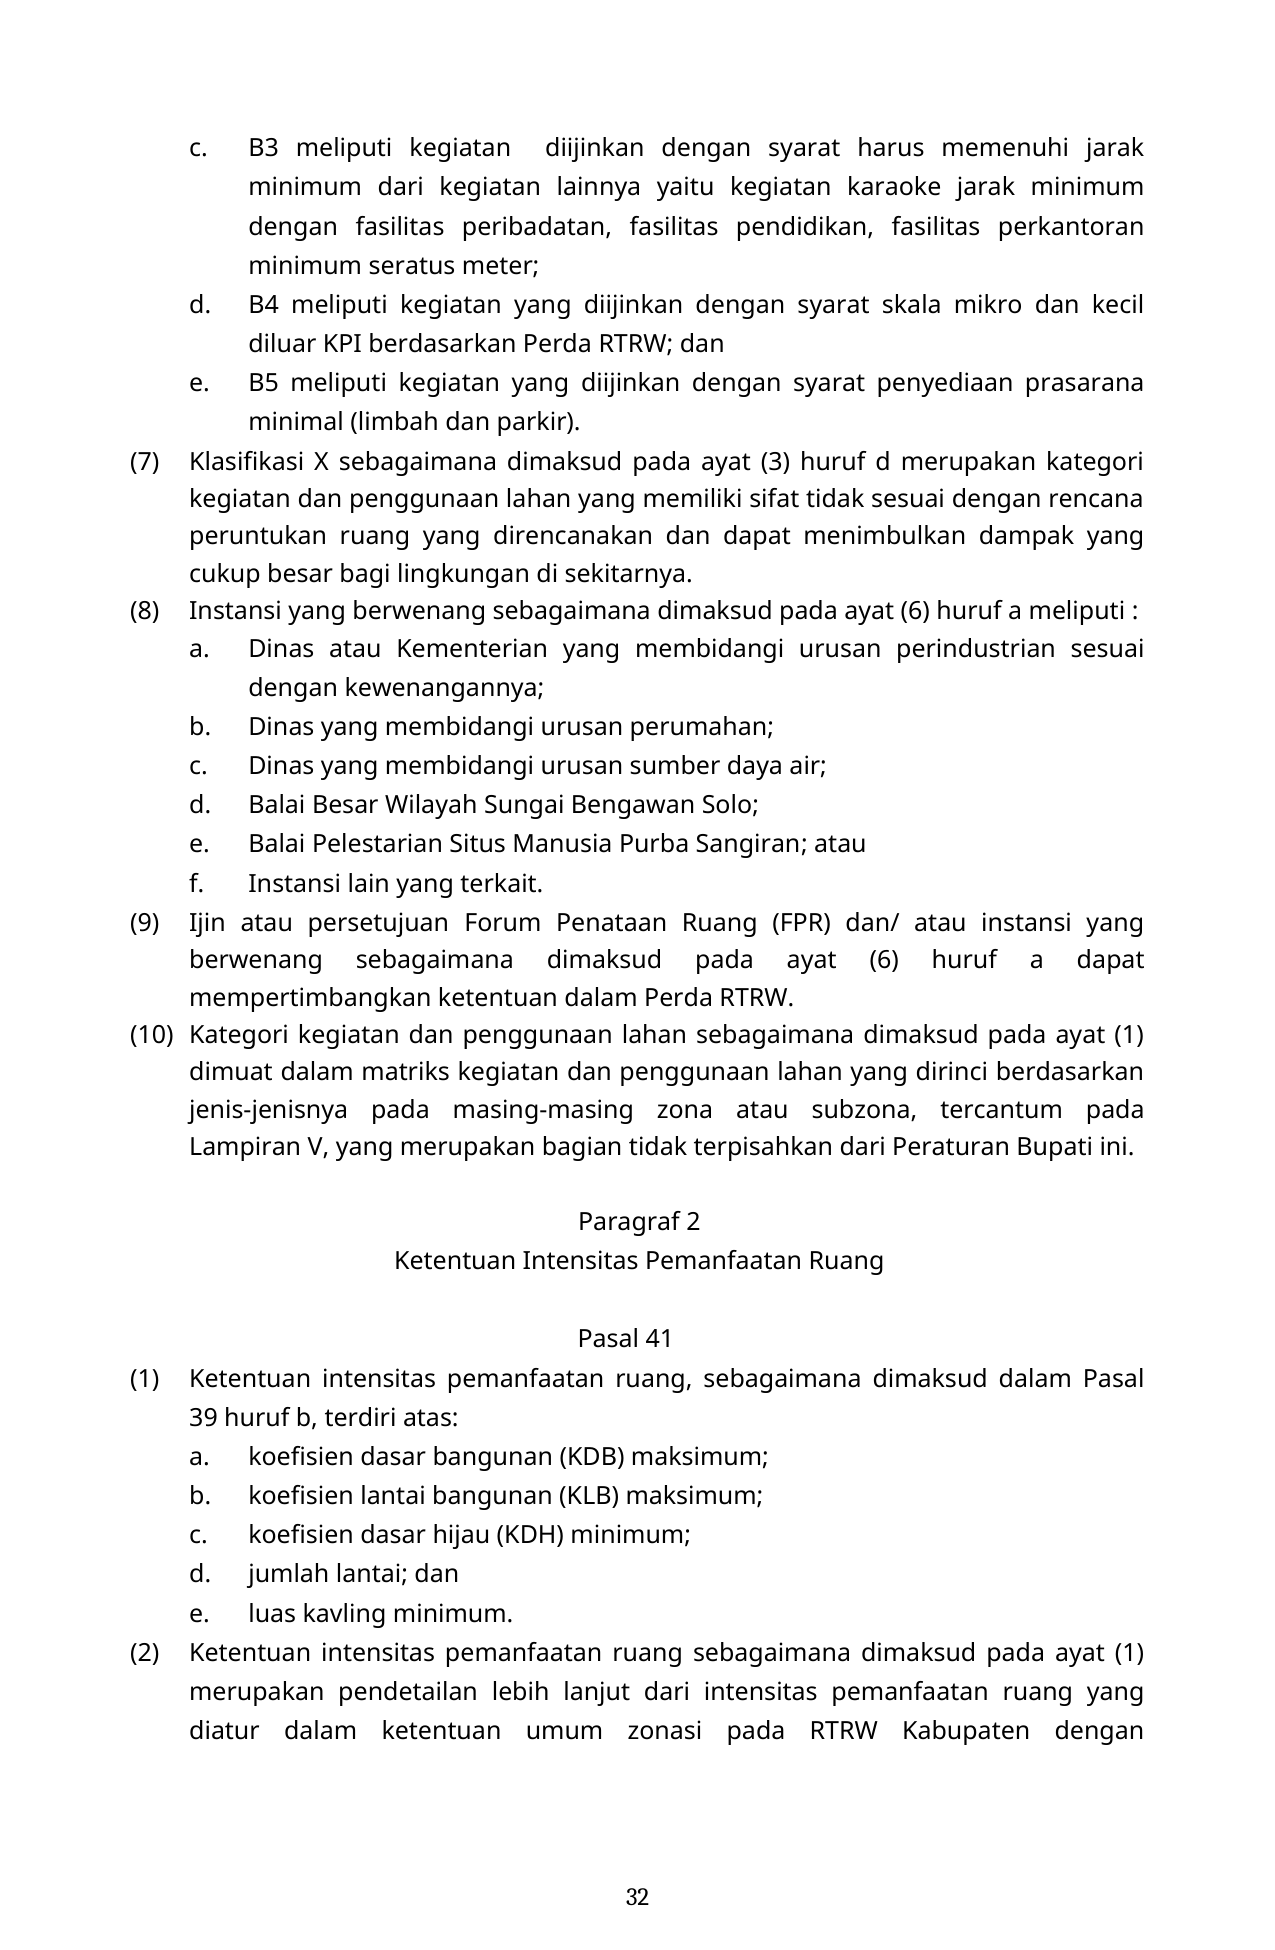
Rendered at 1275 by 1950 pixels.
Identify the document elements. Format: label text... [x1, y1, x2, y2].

list Ijin atau persetujuan Forum Penataan Ruang (FPR) dan/ atau instansi yang berwenang sebagaimana dimaksud pada ayat (6) huruf a dapat mempertimbangkan ketentuan dalam Perda RTRW. [130, 904, 1145, 1013]
list Dinas yang membidangi urusan perumahan; [189, 708, 1145, 743]
list Ketentuan intensitas pemanfaatan ruang, sebagaimana dimaksud dalam Pasal 39 huruf b, terdiri atas: [130, 1360, 1145, 1433]
list Kategori kegiatan dan penggunaan lahan sebagaimana dimaksud pada ayat (1) dimuat dalam matriks kegiatan dan penggunaan lahan yang dirinci berdasarkan jenis-jenisnya pada masing-masing zona atau subzona, tercantum pada Lampiran V, yang merupakan bagian tidak terpisahkan dari Peraturan Bupati ini. [130, 1017, 1145, 1163]
list koefisien dasar bangunan (KDB) maksimum; [189, 1438, 1145, 1473]
list koefisien dasar hijau (KDH) minimum; [189, 1517, 1145, 1551]
text Ketentuan Intensitas Pemanfaatan Ruang [133, 1243, 1145, 1277]
list jumlah lantai; dan [189, 1556, 1145, 1590]
list B4 meliputi kegiatan yang diijinkan dengan syarat skala mikro dan kecil diluar KPI berdasarkan Perda RTRW; dan [189, 287, 1145, 360]
list luas kavling minimum. [189, 1595, 1145, 1629]
list Instansi yang berwenang sebagaimana dimaksud pada ayat (6) huruf a meliputi : [130, 593, 1145, 627]
text Paragraf 2 [133, 1203, 1145, 1238]
list Dinas atau Kementerian yang membidangi urusan perindustrian sesuai dengan kewenangannya; [189, 630, 1145, 703]
list B3 meliputi kegiatan diijinkan dengan syarat harus memenuhi jarak minimum dari kegiatan lainnya yaitu kegiatan karaoke jarak minimum dengan fasilitas peribadatan, fasilitas pendidikan, fasilitas perkantoran minimum seratus meter; [189, 130, 1145, 281]
list koefisien lantai bangunan (KLB) maksimum; [189, 1478, 1145, 1512]
list Instansi lain yang terkait. [189, 865, 1145, 899]
list Klasifikasi X sebagaimana dimaksud pada ayat (3) huruf d merupakan kategori kegiatan dan penggunaan lahan yang memiliki sifat tidak sesuai dengan rencana peruntukan ruang yang direncanakan dan dapat menimbulkan dampak yang cukup besar bagi lingkungan di sekitarnya. [130, 443, 1145, 589]
list B5 meliputi kegiatan yang diijinkan dengan syarat penyediaan prasarana minimal (limbah dan parkir). [189, 365, 1145, 438]
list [130, 1634, 1145, 1747]
list Dinas yang membidangi urusan sumber daya air; [189, 748, 1145, 782]
list Balai Pelestarian Situs Manusia Purba Sangiran; atau [189, 826, 1145, 860]
list Balai Besar Wilayah Sungai Bengawan Solo; [189, 787, 1145, 821]
